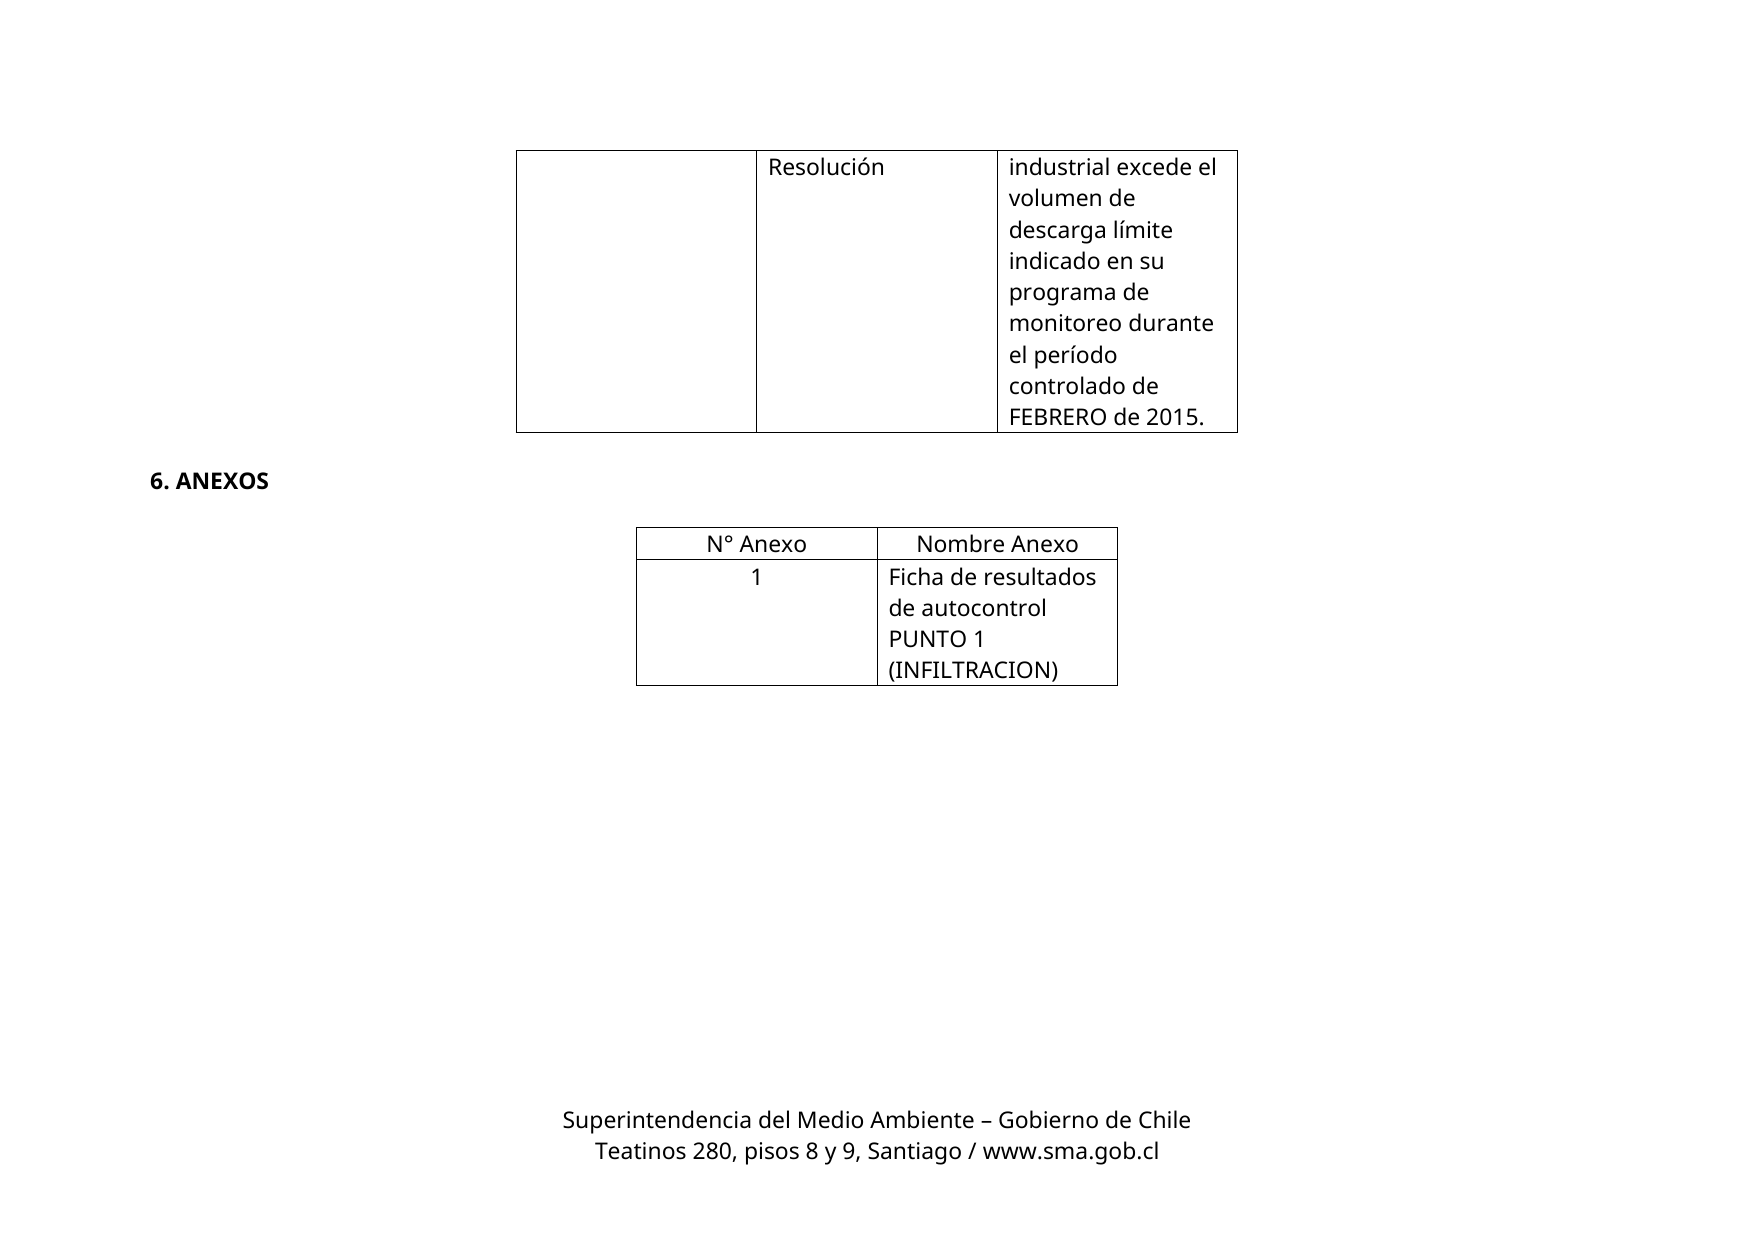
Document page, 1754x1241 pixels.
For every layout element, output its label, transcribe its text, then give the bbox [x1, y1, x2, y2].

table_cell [757, 151, 997, 432]
table_cell Ficha de resultados de autocontrol PUNTO 1 (INFILTRACION) [878, 560, 1117, 685]
table_cell 6 [517, 151, 756, 432]
table_header Nombre Anexo [878, 528, 1117, 559]
text 6. ANEXOS [150, 433, 1604, 496]
table_cell 1 [637, 560, 877, 685]
table_header N° Anexo [637, 528, 877, 559]
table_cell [998, 151, 1237, 432]
